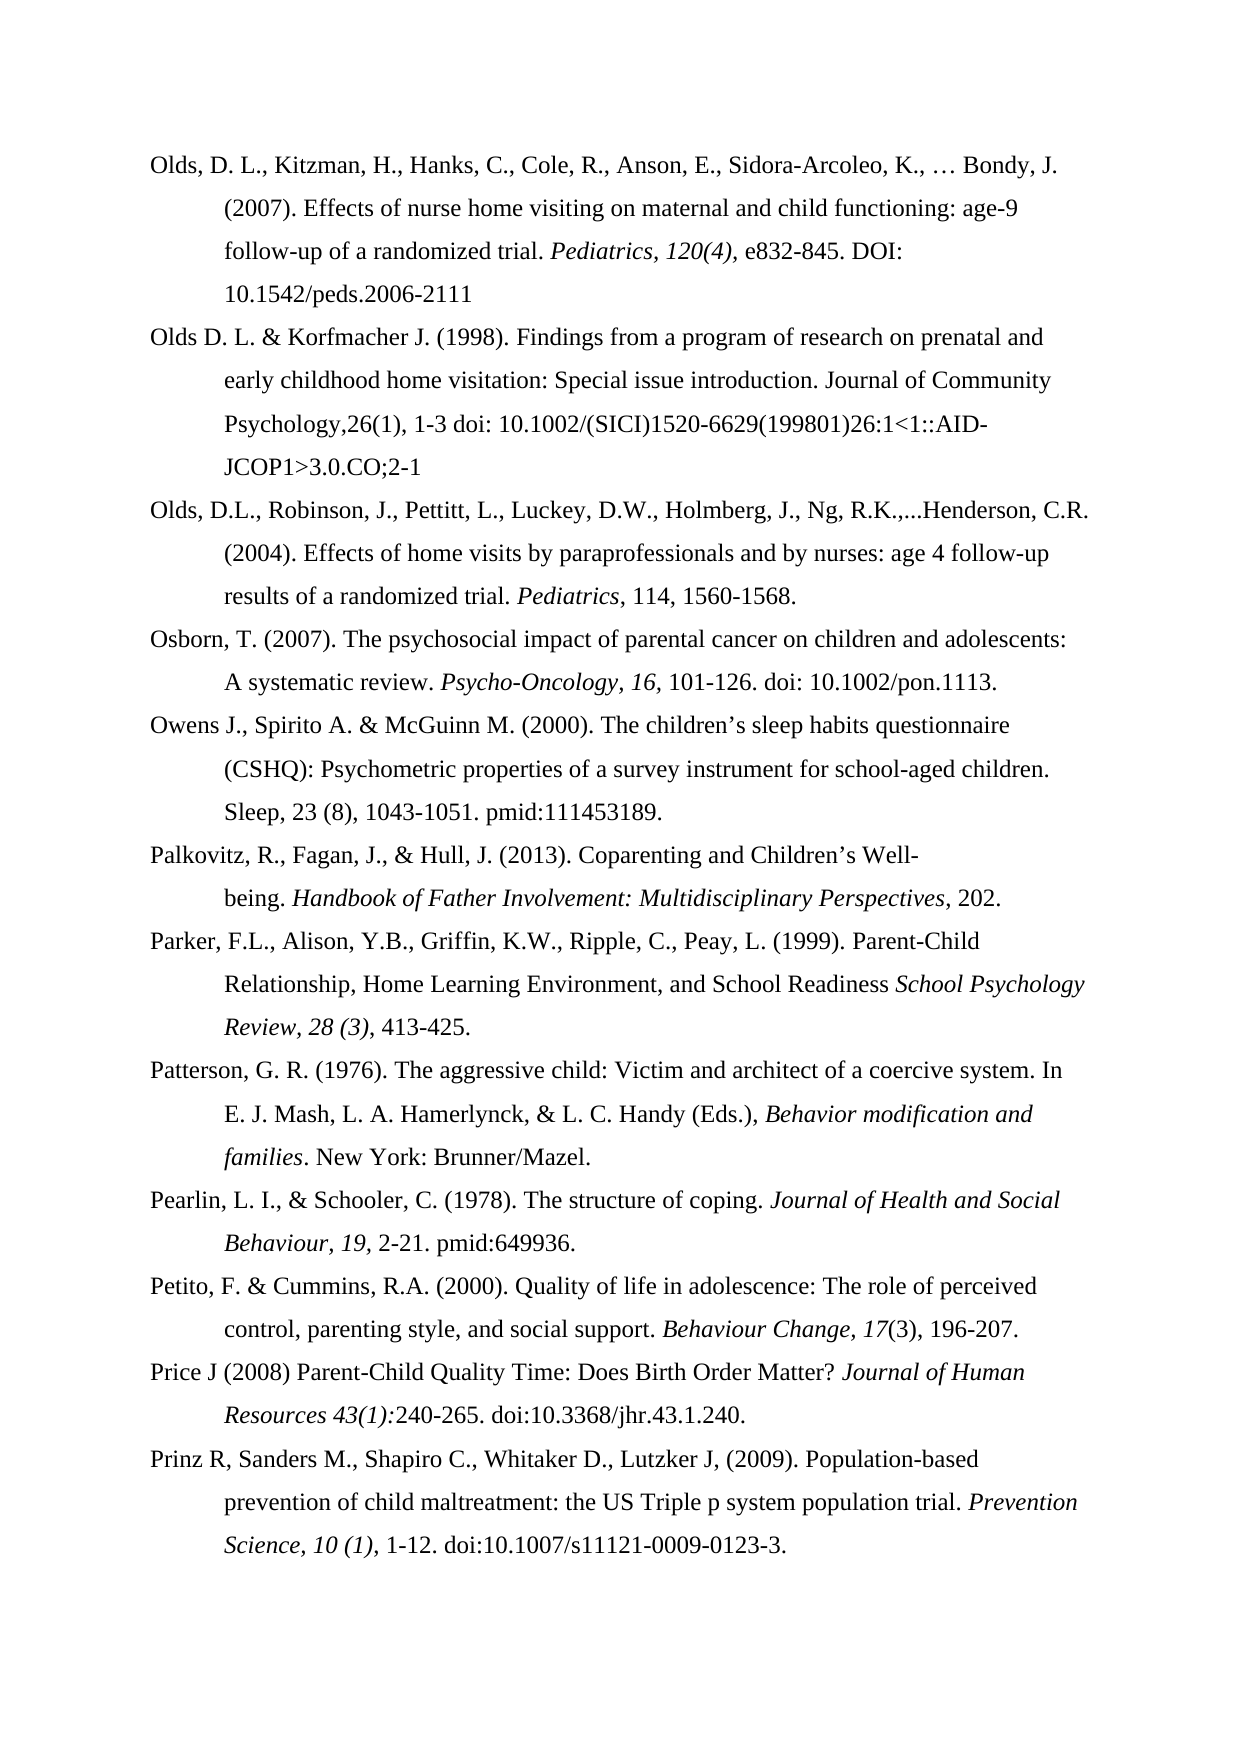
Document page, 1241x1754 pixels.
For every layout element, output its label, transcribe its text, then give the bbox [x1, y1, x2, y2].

text Olds D. L. & Korfmacher J. (1998). Findings from a program of research on prenatal and early childhood home visitation: Special issue introduction. Journal of Community Psychology,26(1), 1-3 doi: 10.1002/(SICI)1520-6629(199801)26:1<1::AID-JCOP1>3.0.CO;2-1 [150, 322, 1090, 481]
text Olds, D. L., Kitzman, H., Hanks, C., Cole, R., Anson, E., Sidora-Arcoleo, K., … Bondy, J. (2007). Effects of nurse home visiting on maternal and child functioning: age-9 follow-up of a randomized trial. Pediatrics, 120(4), e832-845. DOI: 10.1542/peds.2006-2111 [150, 150, 1090, 308]
text Parker, F.L., Alison, Y.B., Griffin, K.W., Ripple, C., Peay, L. (1999). Parent-Child Relationship, Home Learning Environment, and School Readiness School Psychology Review, 28 (3), 413-425. [150, 926, 1090, 1041]
text Patterson, G. R. (1976). The aggressive child: Victim and architect of a coercive system. In E. J. Mash, L. A. Hamerlynck, & L. C. Handy (Eds.), Behavior modification and families. New York: Brunner/Mazel. [150, 1056, 1090, 1171]
text Owens J., Spirito A. & McGuinn M. (2000). The children’s sleep habits questionnaire (CSHQ): Psychometric properties of a survey instrument for school-aged children. Sleep, 23 (8), 1043-1051. pmid:111453189. [150, 711, 1090, 826]
text Palkovitz, R., Fagan, J., & Hull, J. (2013). Coparenting and Children’s Well-being. Handbook of Father Involvement: Multidisciplinary Perspectives, 202. [150, 840, 1090, 912]
text Osborn, T. (2007). The psychosocial impact of parental cancer on children and adolescents: A systematic review. Psycho-Oncology, 16, 101-126. doi: 10.1002/pon.1113. [150, 624, 1090, 696]
text Olds, D.L., Robinson, J., Pettitt, L., Luckey, D.W., Holmberg, J., Ng, R.K.,...Henderson, C.R. (2004). Effects of home visits by paraprofessionals and by nurses: age 4 follow-up results of a randomized trial. Pediatrics, 114, 1560-1568. [150, 495, 1090, 610]
text Petito, F. & Cummins, R.A. (2000). Quality of life in adolescence: The role of perceived control, parenting style, and social support. Behaviour Change, 17(3), 196-207. [150, 1271, 1090, 1343]
text Price J (2008) Parent-Child Quality Time: Does Birth Order Matter? Journal of Human Resources 43(1):240-265. doi:10.3368/jhr.43.1.240. [150, 1357, 1090, 1429]
text Pearlin, L. I., & Schooler, C. (1978). The structure of coping. Journal of Health and Social Behaviour, 19, 2-21. pmid:649936. [150, 1185, 1090, 1257]
text Prinz R, Sanders M., Shapiro C., Whitaker D., Lutzker J, (2009). Population-based prevention of child maltreatment: the US Triple p system population trial. Prevention Science, 10 (1), 1-12. doi:10.1007/s11121-0009-0123-3. [150, 1444, 1090, 1559]
